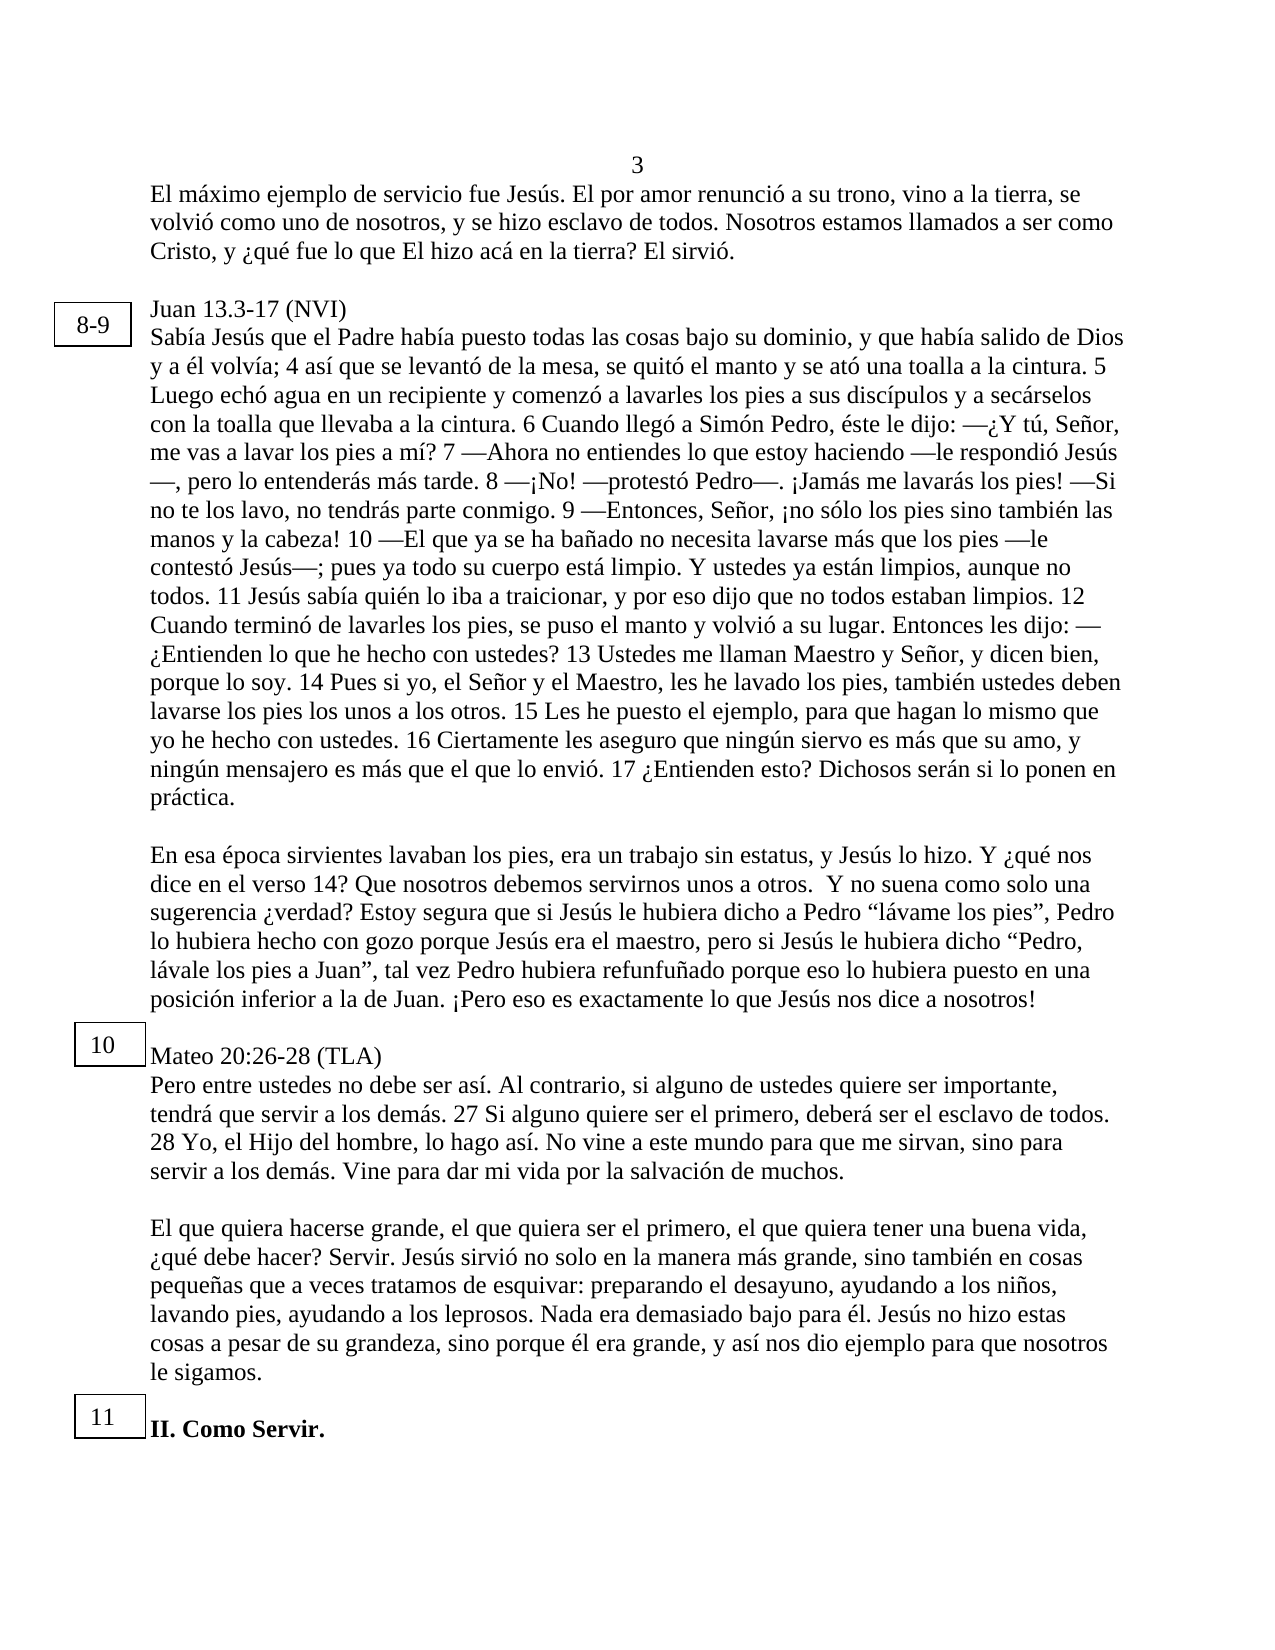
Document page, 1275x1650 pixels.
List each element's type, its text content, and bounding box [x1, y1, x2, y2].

text El máximo ejemplo de servicio fue Jesús. El por amor renunció a su trono, vino a la tierra, se volvió como uno de nosotros, y se hizo esclavo de todos. Nosotros estamos llamados a ser como Cristo, y ¿qué fue lo que El hizo acá en la tierra? El sirvió. [150, 150, 1125, 265]
text Sabía Jesús que el Padre había puesto todas las cosas bajo su dominio, y que había salido de Dios y a él volvía; 4 así que se levantó de la mesa, se quitó el manto y se ató una toalla a la cintura. 5 Luego echó agua en un recipiente y comenzó a lavarles los pies a sus discípulos y a secárselos con la toalla que llevaba a la cintura. 6 Cuando llegó a Simón Pedro, éste le dijo: —¿Y tú, Señor, me vas a lavar los pies a mí? 7 —Ahora no entiendes lo que estoy haciendo —le respondió Jesús—, pero lo entenderás más tarde. 8 —¡No! —protestó Pedro—. ¡Jamás me lavarás los pies! —Si no te los lavo, no tendrás parte conmigo. 9 —Entonces, Señor, ¡no sólo los pies sino también las manos y la cabeza! 10 —El que ya se ha bañado no necesita lavarse más que los pies —le contestó Jesús—; pues ya todo su cuerpo está limpio. Y ustedes ya están limpios, aunque no todos. 11 Jesús sabía quién lo iba a traicionar, y por eso dijo que no todos estaban limpios. 12 Cuando terminó de lavarles los pies, se puso el manto y volvió a su lugar. Entonces les dijo: —¿Entienden lo que he hecho con ustedes? 13 Ustedes me llaman Maestro y Señor, y dicen bien, porque lo soy. 14 Pues si yo, el Señor y el Maestro, les he lavado los pies, también ustedes deben lavarse los pies los unos a los otros. 15 Les he puesto el ejemplo, para que hagan lo mismo que yo he hecho con ustedes. 16 Ciertamente les aseguro que ningún siervo es más que su amo, y ningún mensajero es más que el que lo envió. 17 ¿Entienden esto? Dichosos serán si lo ponen en práctica. [150, 322, 1125, 811]
text Juan 13.3-17 (NVI) [150, 294, 1125, 322]
text Pero entre ustedes no debe ser así. Al contrario, si alguno de ustedes quiere ser importante, tendrá que servir a los demás. 27 Si alguno quiere ser el primero, deberá ser el esclavo de todos. 28 Yo, el Hijo del hombre, lo hago así. No vine a este mundo para que me sirvan, sino para servir a los demás. Vine para dar mi vida por la salvación de muchos. [150, 1070, 1125, 1185]
text II. Como Servir. [150, 1414, 1125, 1443]
text En esa época sirvientes lavaban los pies, era un trabajo sin estatus, y Jesús lo hizo. Y ¿qué nos dice en el verso 14? Que nosotros debemos servirnos unos a otros. Y no suena como solo una sugerencia ¿verdad? Estoy segura que si Jesús le hubiera dicho a Pedro “lávame los pies”, Pedro lo hubiera hecho con gozo porque Jesús era el maestro, pero si Jesús le hubiera dicho “Pedro, lávale los pies a Juan”, tal vez Pedro hubiera refunfuñado porque eso lo hubiera puesto en una posición inferior a la de Juan. ¡Pero eso es exactamente lo que Jesús nos dice a nosotros! [150, 840, 1125, 1012]
text El que quiera hacerse grande, el que quiera ser el primero, el que quiera tener una buena vida, ¿qué debe hacer? Servir. Jesús sirvió no solo en la manera más grande, sino también en cosas pequeñas que a veces tratamos de esquivar: preparando el desayuno, ayudando a los niños, lavando pies, ayudando a los leprosos. Nada era demasiado bajo para él. Jesús no hizo estas cosas a pesar de su grandeza, sino porque él era grande, y así nos dio ejemplo para que nosotros le sigamos. [150, 1213, 1125, 1386]
text Mateo 20:26-28 (TLA) [150, 1041, 1125, 1070]
